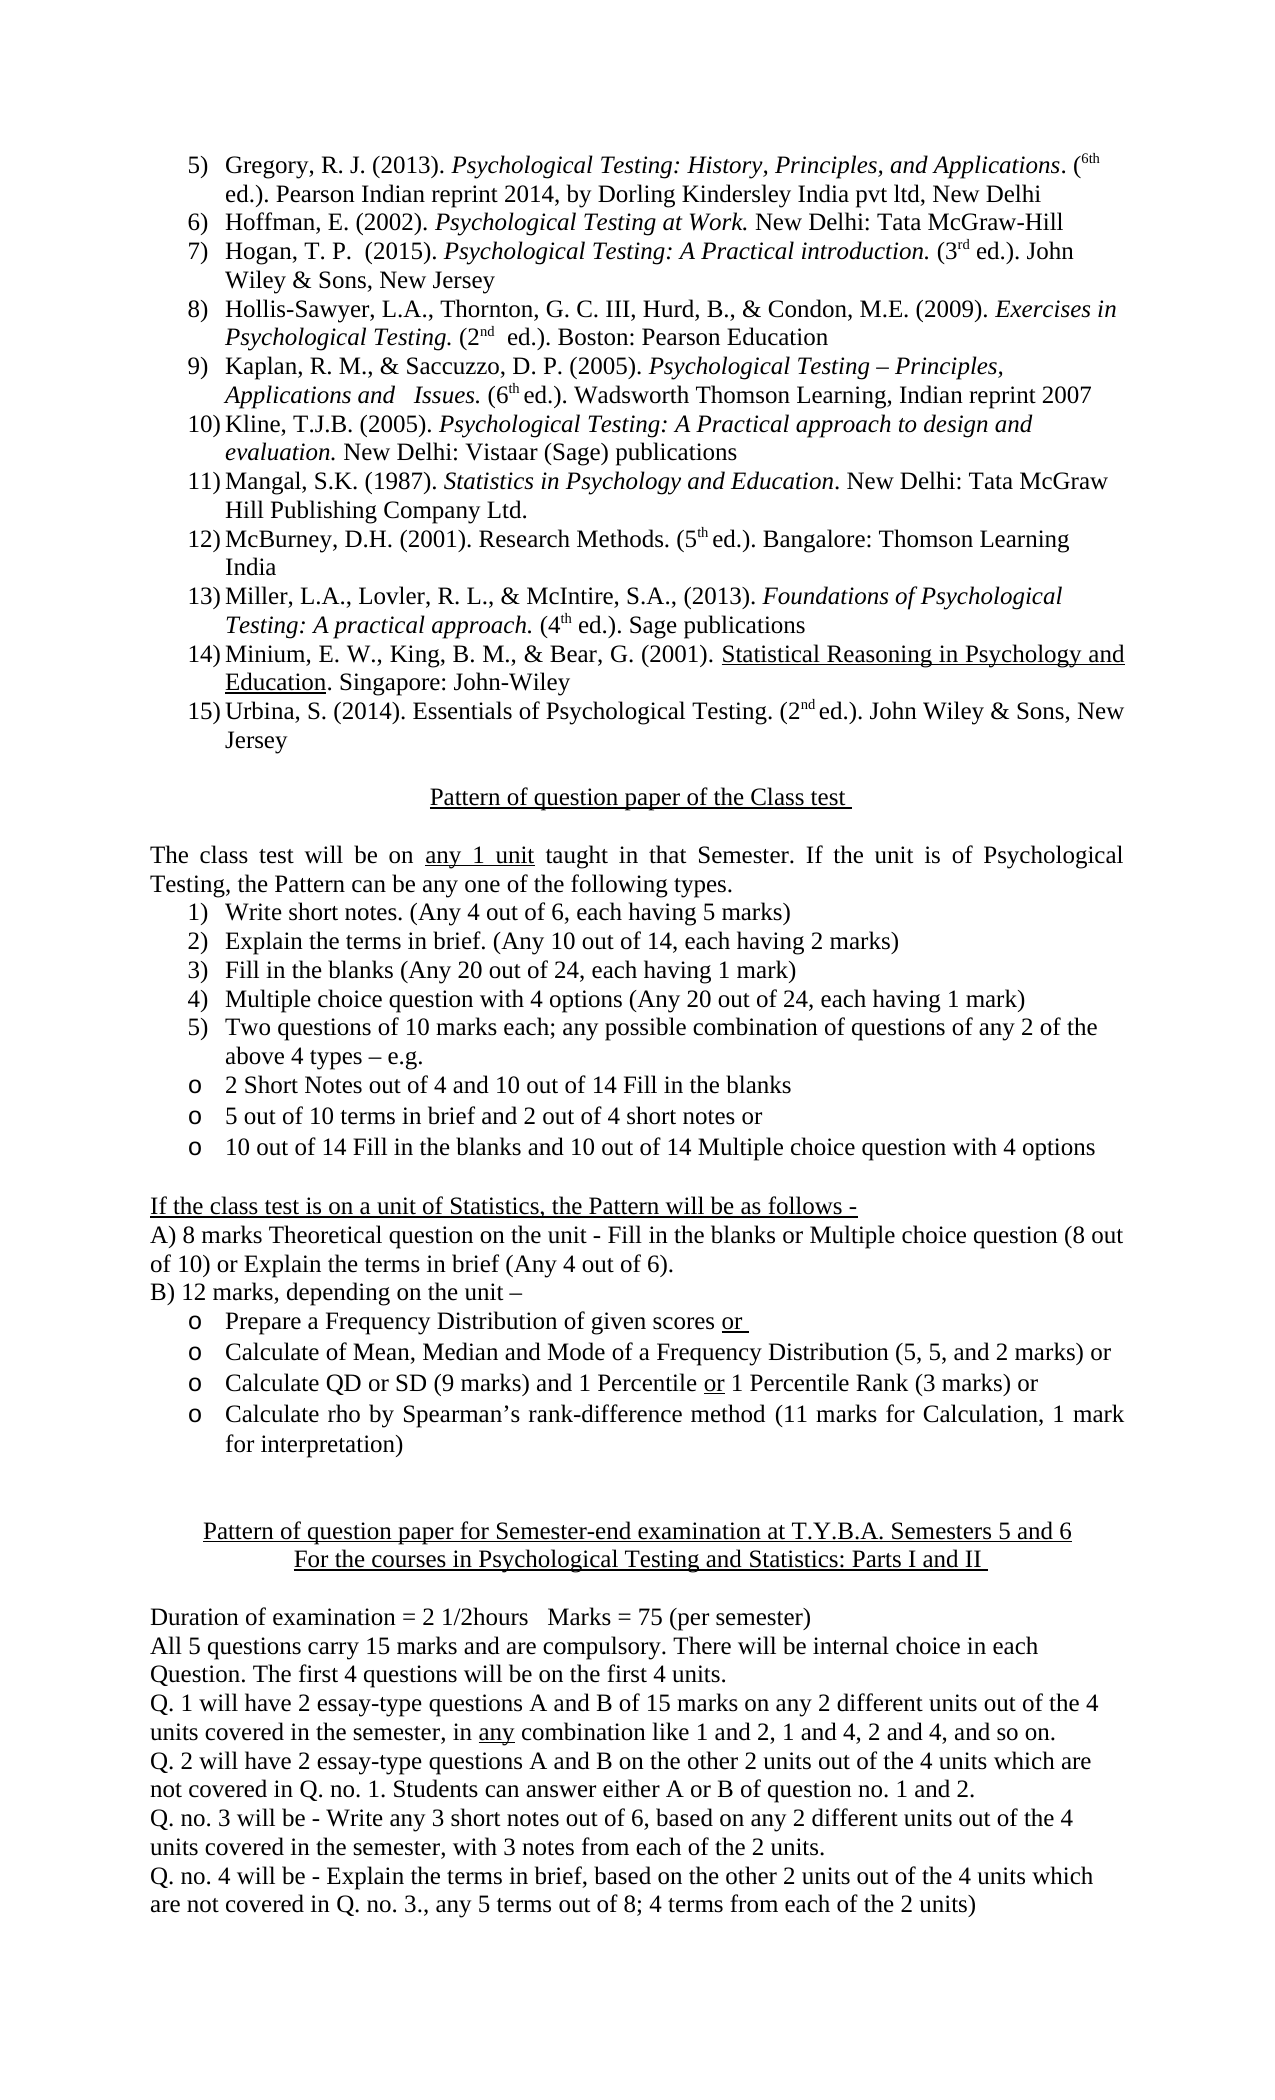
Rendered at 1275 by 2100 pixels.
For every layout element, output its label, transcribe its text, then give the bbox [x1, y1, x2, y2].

text Q. no. 3 will be - Write any 3 short notes out of 6, based on any 2 different units out of the 4 units covered in the semester, with 3 notes from each of the 2 units. [150, 1803, 1125, 1861]
text The class test will be on any 1 unit taught in that Semester. If the unit is of Psychological Testing, the Pattern can be any one of the following types. [150, 840, 1125, 897]
list Gregory, R. J. (2013). Psychological Testing: History, Principles, and Applications. (6th ed.). Pearson Indian reprint 2014, by Dorling Kindersley India pvt ltd, New Delhi [187, 150, 1125, 207]
list Prepare a Frequency Distribution of given scores or [187, 1306, 1125, 1337]
list Multiple choice question with 4 options (Any 20 out of 24, each having 1 mark) [187, 984, 1125, 1012]
list Mangal, S.K. (1987). Statistics in Psychology and Education. New Delhi: Tata McGraw Hill Publishing Company Ltd. [187, 466, 1125, 524]
text Q. no. 4 will be - Explain the terms in brief, based on the other 2 units out of the 4 units which are not covered in Q. no. 3., any 5 terms out of 8; 4 terms from each of the 2 units) [150, 1861, 1125, 1918]
list Hollis-Sawyer, L.A., Thornton, G. C. III, Hurd, B., & Condon, M.E. (2009). Exercises in Psychological Testing. (2nd ed.). Boston: Pearson Education [187, 294, 1125, 351]
text If the class test is on a unit of Statistics, the Pattern will be as follows - [150, 1191, 1125, 1220]
list Urbina, S. (2014). Essentials of Psychological Testing. (2nd ed.). John Wiley & Sons, New Jersey [187, 696, 1125, 754]
list McBurney, D.H. (2001). Research Methods. (5th ed.). Bangalore: Thomson Learning India [187, 524, 1125, 581]
list Kaplan, R. M., & Saccuzzo, D. P. (2005). Psychological Testing – Principles, Applications and Issues. (6th ed.). Wadsworth Thomson Learning, Indian reprint 2007 [187, 351, 1125, 409]
list 5 out of 10 terms in brief and 2 out of 4 short notes or [187, 1101, 1125, 1132]
list Kline, T.J.B. (2005). Psychological Testing: A Practical approach to design and evaluation. New Delhi: Vistaar (Sage) publications [187, 409, 1125, 466]
list Fill in the blanks (Any 20 out of 24, each having 1 mark) [187, 955, 1125, 984]
text Q. 1 will have 2 essay-type questions A and B of 15 marks on any 2 different units out of the 4 units covered in the semester, in any combination like 1 and 2, 1 and 4, 2 and 4, and so on. [150, 1688, 1125, 1746]
list Calculate of Mean, Median and Mode of a Frequency Distribution (5, 5, and 2 marks) or [187, 1337, 1125, 1368]
list Miller, L.A., Lovler, R. L., & McIntire, S.A., (2013). Foundations of Psychological Testing: A practical approach. (4th ed.). Sage publications [187, 581, 1125, 639]
text Pattern of question paper of the Class test [150, 782, 1125, 811]
text For the courses in Psychological Testing and Statistics: Parts I and II [150, 1544, 1125, 1573]
list Hogan, T. P. (2015). Psychological Testing: A Practical introduction. (3rd ed.). John Wiley & Sons, New Jersey [187, 236, 1125, 294]
list Write short notes. (Any 4 out of 6, each having 5 marks) [187, 897, 1125, 926]
text Duration of examination = 2 1/2hours Marks = 75 (per semester) [150, 1602, 1125, 1631]
text A) 8 marks Theoretical question on the unit - Fill in the blanks or Multiple choice question (8 out of 10) or Explain the terms in brief (Any 4 out of 6). [150, 1220, 1125, 1277]
text Q. 2 will have 2 essay-type questions A and B on the other 2 units out of the 4 units which are not covered in Q. no. 1. Students can answer either A or B of question no. 1 and 2. [150, 1746, 1125, 1803]
list 2 Short Notes out of 4 and 10 out of 14 Fill in the blanks [187, 1070, 1125, 1101]
text Pattern of question paper for Semester-end examination at T.Y.B.A. Semesters 5 and 6 [150, 1516, 1125, 1544]
list Calculate QD or SD (9 marks) and 1 Percentile or 1 Percentile Rank (3 marks) or [187, 1368, 1125, 1399]
list Minium, E. W., King, B. M., & Bear, G. (2001). Statistical Reasoning in Psychology and Education. Singapore: John-Wiley [187, 639, 1125, 696]
list Two questions of 10 marks each; any possible combination of questions of any 2 of the above 4 types – e.g. [187, 1012, 1125, 1070]
text All 5 questions carry 15 marks and are compulsory. There will be internal choice in each Question. The first 4 questions will be on the first 4 units. [150, 1631, 1125, 1688]
list Explain the terms in brief. (Any 10 out of 14, each having 2 marks) [187, 926, 1125, 955]
list Calculate rho by Spearman’s rank-difference method (11 marks for Calculation, 1 mark for interpretation) [187, 1399, 1125, 1458]
list 10 out of 14 Fill in the blanks and 10 out of 14 Multiple choice question with 4 options [187, 1132, 1125, 1162]
list Hoffman, E. (2002). Psychological Testing at Work. New Delhi: Tata McGraw-Hill [187, 207, 1125, 236]
text B) 12 marks, depending on the unit – [150, 1277, 1125, 1306]
